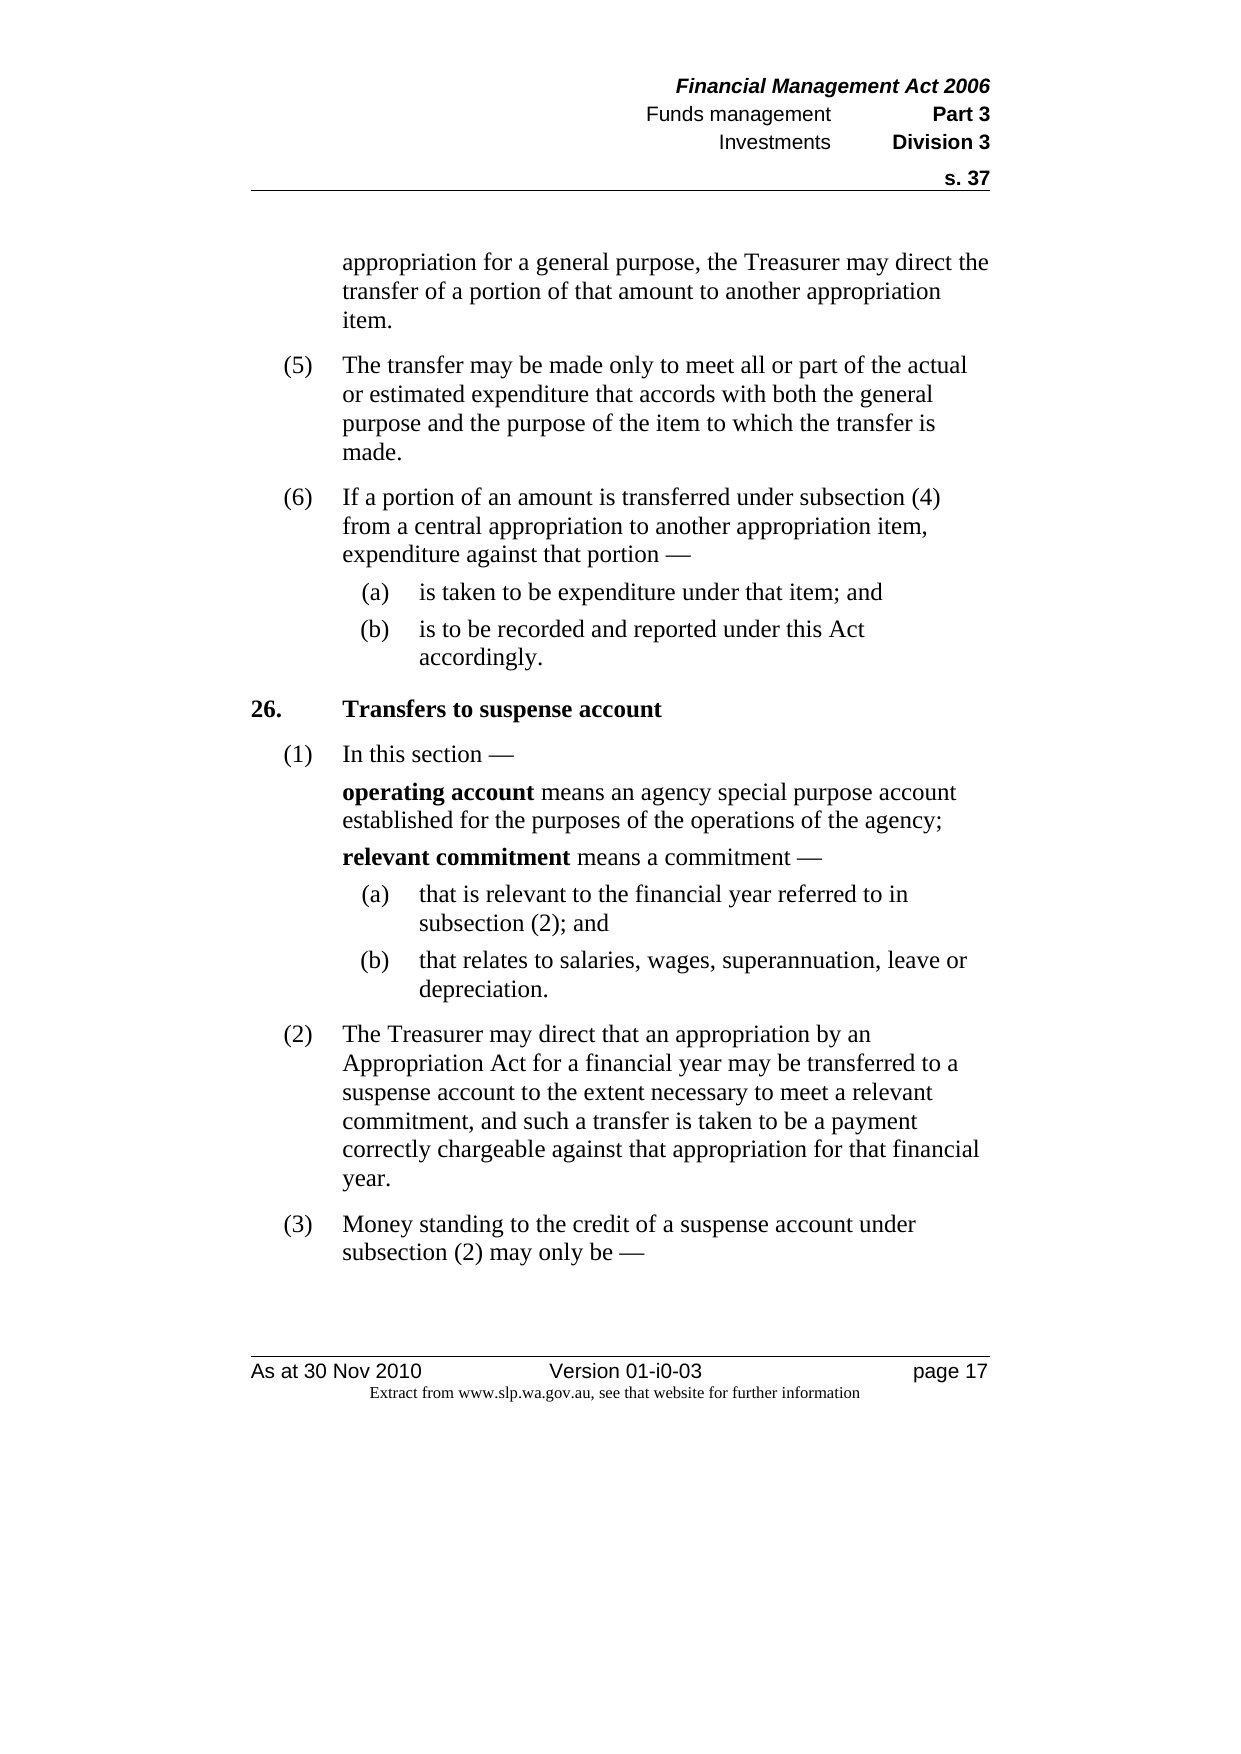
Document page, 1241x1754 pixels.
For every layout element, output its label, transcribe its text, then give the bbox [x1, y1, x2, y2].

text (b) that relates to salaries, wages, superannuation, leave or depreciation. [251, 945, 990, 1003]
text (a) is taken to be expenditure under that item; and [251, 577, 990, 605]
text (6) If a portion of an amount is transferred under subsection (4) from a central appropriation to another appropriation item, expenditure against that portion — [251, 482, 990, 568]
text (5) The transfer may be made only to meet all or part of the actual or estimated expenditure that accords with both the general purpose and the purpose of the item to which the transfer is made. [251, 350, 990, 465]
subtitle 26. Transfers to suspense account [251, 694, 990, 723]
text (b) is to be recorded and reported under this Act accordingly. [251, 614, 990, 671]
text (3) Money standing to the credit of a suspense account under subsection (2) may only be — [251, 1209, 990, 1266]
text (a) that is relevant to the financial year referred to in subsection (2); and [251, 879, 990, 937]
text (1) In this section — [251, 739, 990, 768]
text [251, 247, 990, 334]
text relevant commitment means a commitment — [251, 842, 990, 871]
text operating account means an agency special purpose account established for the purposes of the operations of the agency; [251, 777, 990, 834]
text (2) The Treasurer may direct that an appropriation by an Appropriation Act for a financial year may be transferred to a suspense account to the extent necessary to meet a relevant commitment, and such a transfer is taken to be a payment correctly chargeable against that appropriation for that financial year. [251, 1019, 990, 1192]
